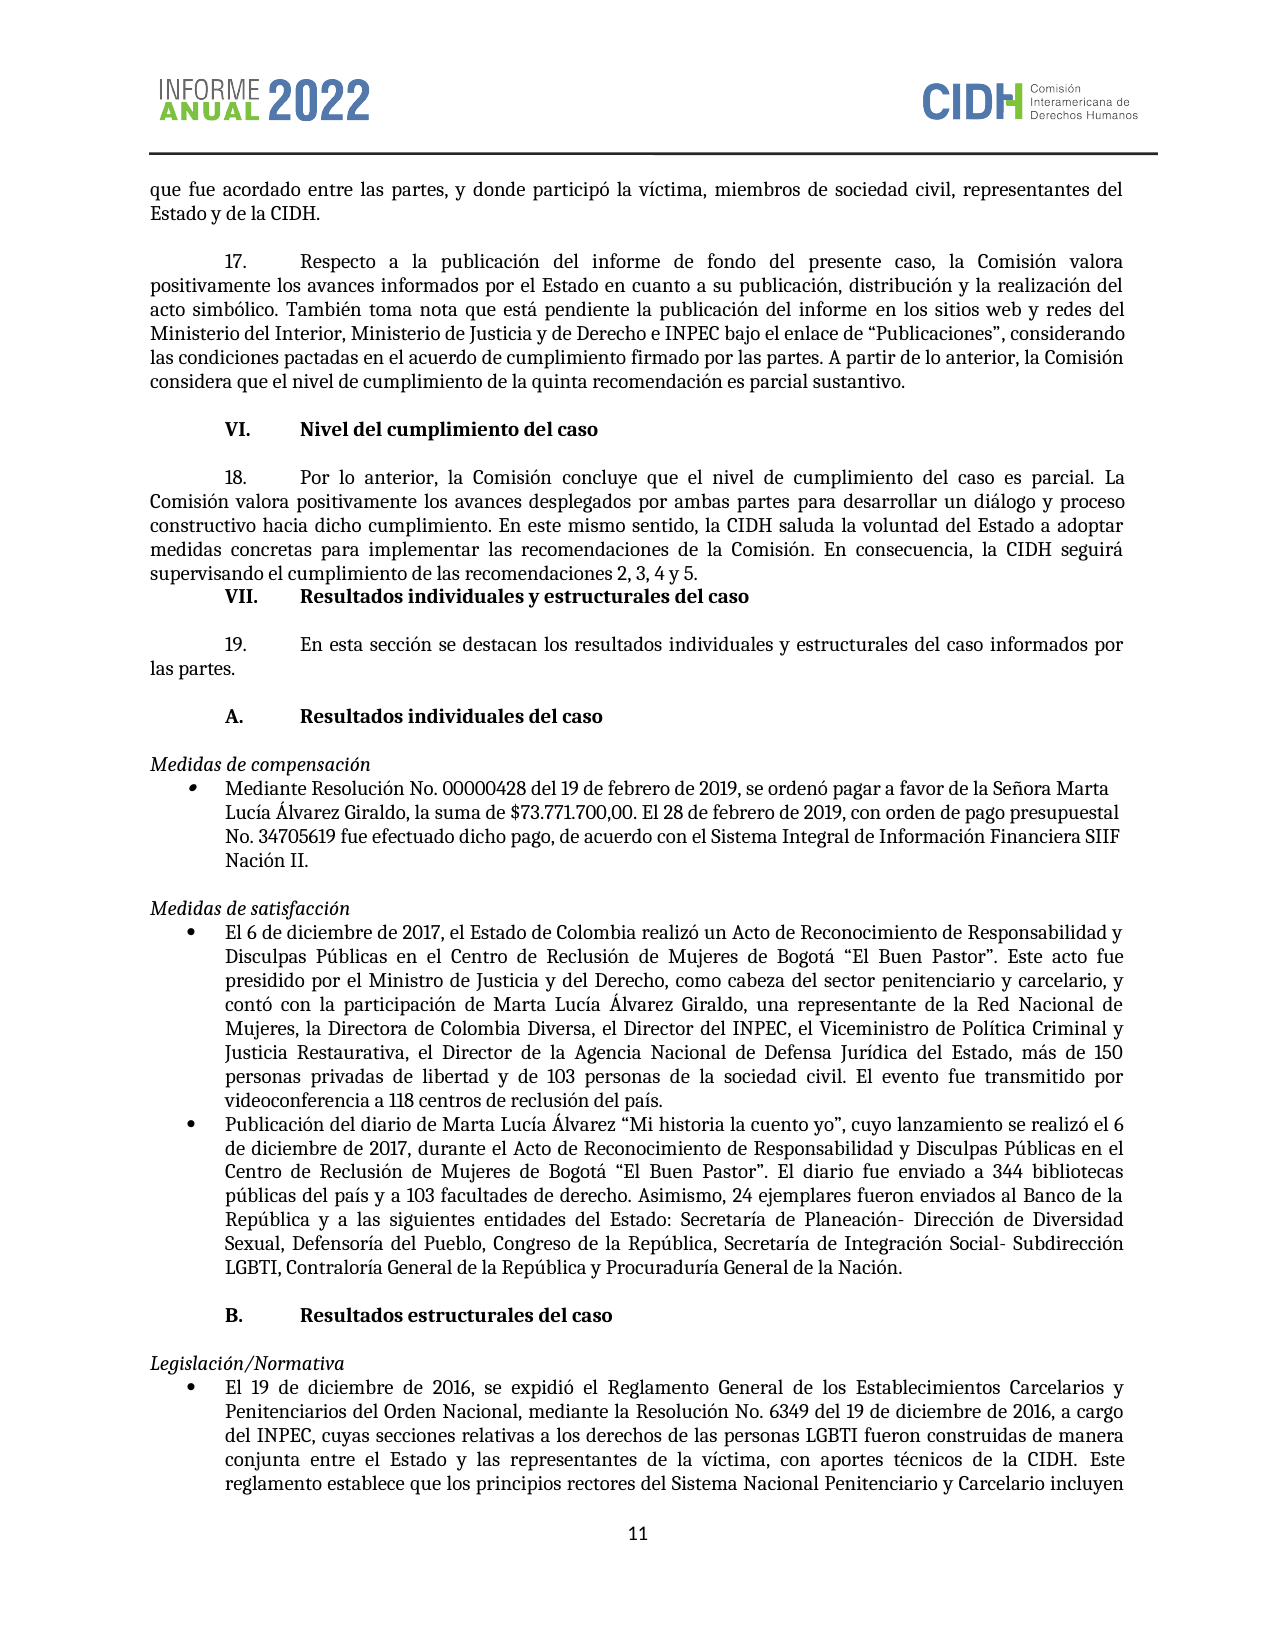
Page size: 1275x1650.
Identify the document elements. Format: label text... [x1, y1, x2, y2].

text Medidas de compensación [150, 753, 1125, 777]
list Respecto a la publicación del informe de fondo del presente caso, la Comisión valora positivamente los avances informados por el Estado en cuanto a su publicación, distribución y la realización del acto simbólico. También toma nota que está pendiente la publicación del informe en los sitios web y redes del Ministerio del Interior, Ministerio de Justicia y de Derecho e INPEC bajo el enlace de “Publicaciones”, considerando las condiciones pactadas en el acuerdo de cumplimiento firmado por las partes. A partir de lo anterior, la Comisión considera que el nivel de cumplimiento de la quinta recomendación es parcial sustantivo. [150, 250, 1125, 393]
list Resultados individuales del caso [225, 705, 1125, 729]
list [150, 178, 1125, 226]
picture [150, 73, 374, 126]
picture [914, 73, 1158, 130]
list Resultados estructurales del caso [225, 1304, 1125, 1328]
list El 6 de diciembre de 2017, el Estado de Colombia realizó un Acto de Reconocimiento de Responsabilidad y Disculpas Públicas en el Centro de Reclusión de Mujeres de Bogotá “El Buen Pastor”. Este acto fue presidido por el Ministro de Justicia y del Derecho, como cabeza del sector penitenciario y carcelario, y contó con la participación de Marta Lucía Álvarez Giraldo, una representante de la Red Nacional de Mujeres, la Directora de Colombia Diversa, el Director del INPEC, el Viceministro de Política Criminal y Justicia Restaurativa, el Director de la Agencia Nacional de Defensa Jurídica del Estado, más de 150 personas privadas de libertad y de 103 personas de la sociedad civil. El evento fue transmitido por videoconferencia a 118 centros de reclusión del país. [187, 921, 1125, 1112]
text Legislación/Normativa [150, 1352, 1125, 1376]
list En esta sección se destacan los resultados individuales y estructurales del caso informados por las partes. [150, 633, 1125, 681]
list Por lo anterior, la Comisión concluye que el nivel de cumplimiento del caso es parcial. La Comisión valora positivamente los avances desplegados por ambas partes para desarrollar un diálogo y proceso constructivo hacia dicho cumplimiento. En este mismo sentido, la CIDH saluda la voluntad del Estado a adoptar medidas concretas para implementar las recomendaciones de la Comisión. En consecuencia, la CIDH seguirá supervisando el cumplimiento de las recomendaciones 2, 3, 4 y 5. [150, 465, 1125, 585]
list Resultados individuales y estructurales del caso [225, 585, 1125, 609]
list Publicación del diario de Marta Lucía Álvarez “Mi historia la cuento yo”, cuyo lanzamiento se realizó el 6 de diciembre de 2017, durante el Acto de Reconocimiento de Responsabilidad y Disculpas Públicas en el Centro de Reclusión de Mujeres de Bogotá “El Buen Pastor”. El diario fue enviado a 344 bibliotecas públicas del país y a 103 facultades de derecho. Asimismo, 24 ejemplares fueron enviados al Banco de la República y a las siguientes entidades del Estado: Secretaría de Planeación- Dirección de Diversidad Sexual, Defensoría del Pueblo, Congreso de la República, Secretaría de Integración Social- Subdirección LGBTI, Contraloría General de la República y Procuraduría General de la Nación. [187, 1112, 1125, 1280]
list Nivel del cumplimiento del caso [225, 417, 1125, 441]
text Medidas de satisfacción [150, 897, 1125, 921]
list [187, 1376, 1125, 1496]
list Mediante Resolución No. 00000428 del 19 de febrero de 2019, se ordenó pagar a favor de la Señora Marta Lucía Álvarez Giraldo, la suma de $73.771.700,00. El 28 de febrero de 2019, con orden de pago presupuestal No. 34705619 fue efectuado dicho pago, de acuerdo con el Sistema Integral de Información Financiera SIIF Nación II. [187, 777, 1125, 873]
